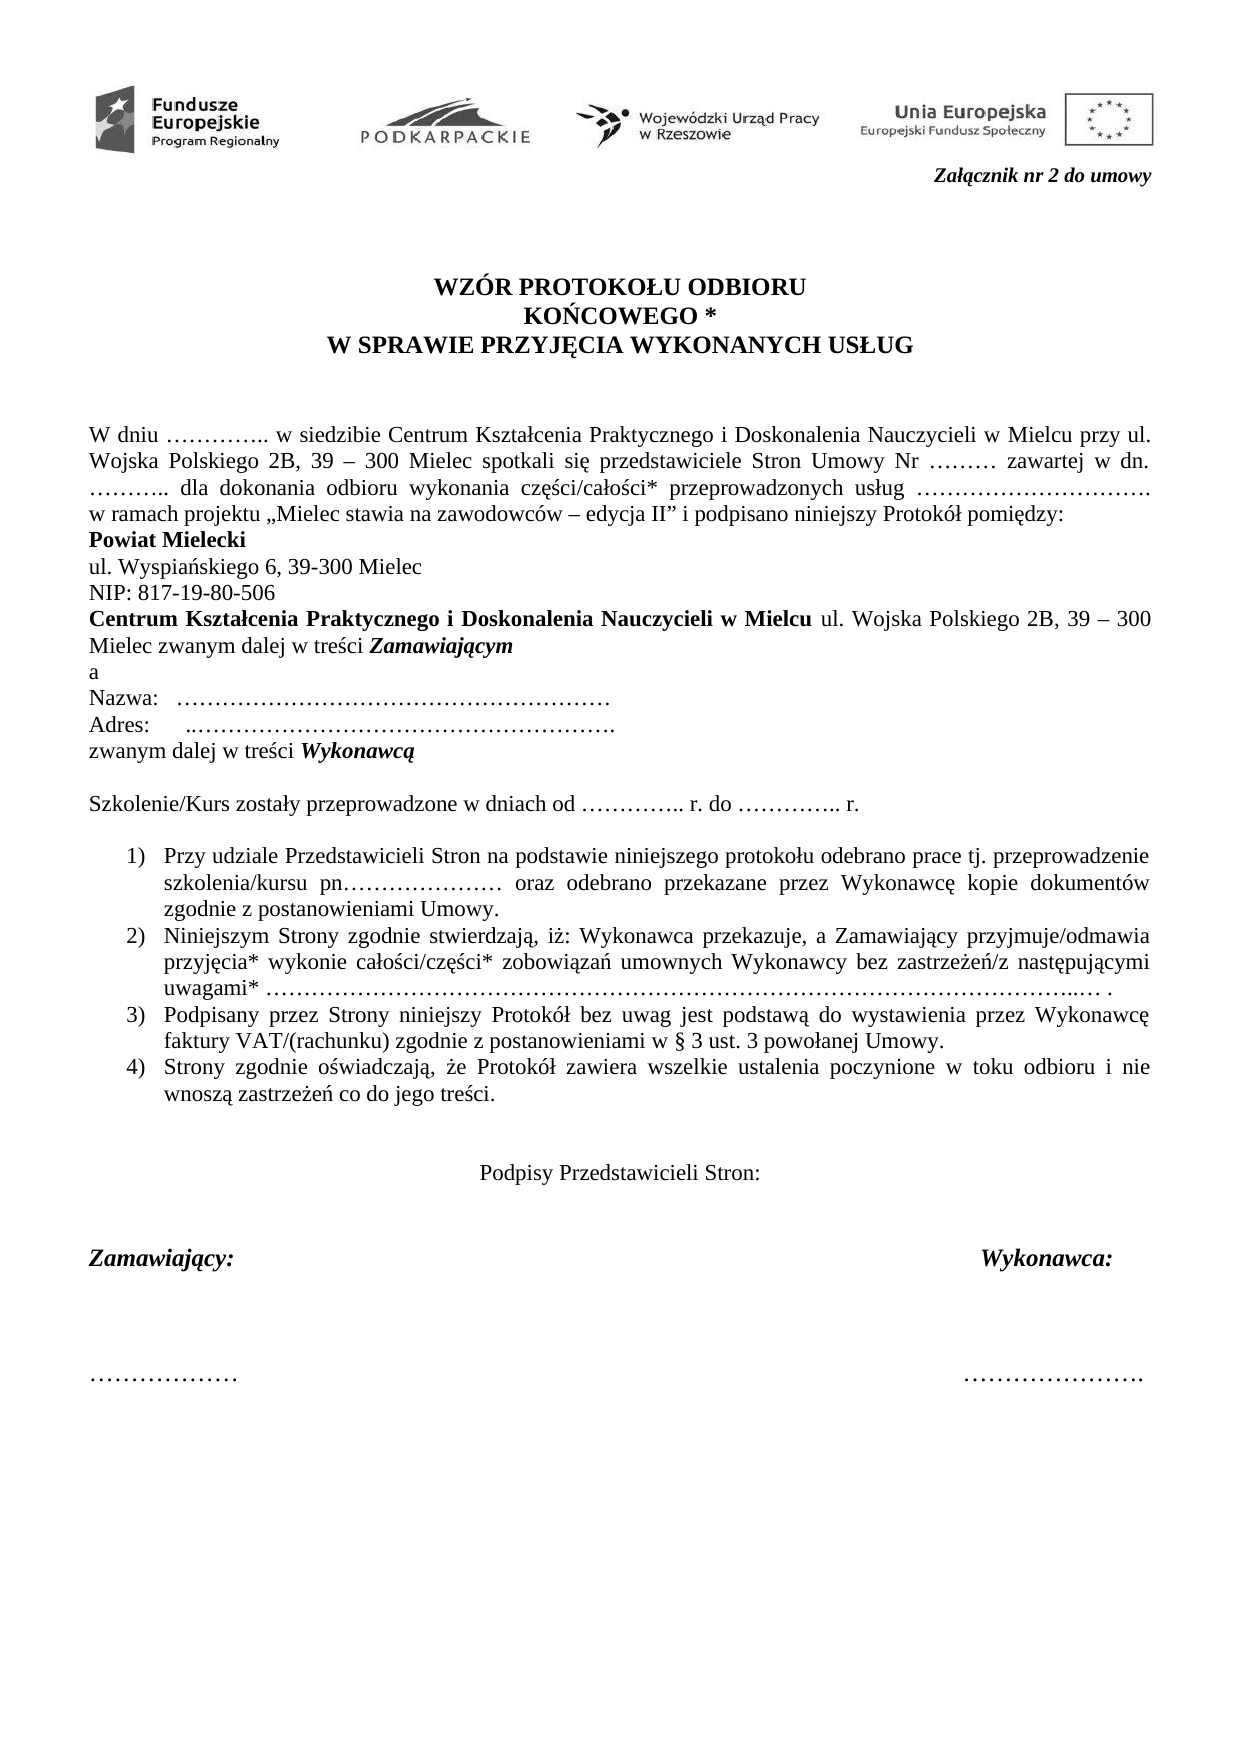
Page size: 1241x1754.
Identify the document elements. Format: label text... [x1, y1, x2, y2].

text ……………… …………………. [89, 1358, 1151, 1386]
text Powiat Mielecki [89, 526, 1151, 553]
text Centrum Kształcenia Praktycznego i Doskonalenia Nauczycieli w Mielcu ul. Wojska Polskiego 2B, 39 – 300 Mielec zwanym dalej w treści Zamawiającym [89, 605, 1151, 658]
text WZÓR PROTOKOŁU ODBIORU [89, 272, 1151, 301]
text Załącznik nr 2 do umowy [89, 163, 1151, 187]
text NIP: 817-19-80-506 [89, 579, 1151, 605]
text Nazwa: ………………………………………………… [89, 684, 1151, 711]
text zwanym dalej w treści Wykonawcą [89, 737, 1151, 763]
text Zamawiający: Wykonawca: [89, 1243, 1151, 1271]
text Podpisy Przedstawicieli Stron: [89, 1159, 1151, 1185]
list Podpisany przez Strony niniejszy Protokół bez uwag jest podstawą do wystawienia przez Wykonawcę faktury VAT/(rachunku) zgodnie z postanowieniami w § 3 ust. 3 powołanej Umowy. [126, 1001, 1151, 1053]
text W dniu ………….. w siedzibie Centrum Kształcenia Praktycznego i Doskonalenia Nauczycieli w Mielcu przy ul. Wojska Polskiego 2B, 39 – 300 Mielec spotkali się przedstawiciele Stron Umowy Nr ……… zawartej w dn. ……….. dla dokonania odbioru wykonania części/całości* przeprowadzonych usług …………………………. w ramach projektu „Mielec stawia na zawodowców – edycja II” i podpisano niniejszy Protokół pomiędzy: [89, 421, 1151, 526]
picture [88, 75, 1161, 163]
text Szkolenie/Kurs zostały przeprowadzone w dniach od ………….. r. do ………….. r. [89, 790, 1151, 816]
text a [89, 658, 1151, 684]
list Niniejszym Strony zgodnie stwierdzają, iż: Wykonawca przekazuje, a Zamawiający przyjmuje/odmawia przyjęcia* wykonie całości/części* zobowiązań umownych Wykonawcy bez zastrzeżeń/z następującymi uwagami* ……………………………………………………………………………………………..… . [126, 922, 1151, 1001]
text ul. Wyspiańskiego 6, 39-300 Mielec [89, 553, 1151, 579]
text W SPRAWIE PRZYJĘCIA WYKONANYCH USŁUG [89, 330, 1151, 359]
list Przy udziale Przedstawicieli Stron na podstawie niniejszego protokołu odebrano prace tj. przeprowadzenie szkolenia/kursu pn………………… oraz odebrano przekazane przez Wykonawcę kopie dokumentów zgodnie z postanowieniami Umowy. [126, 843, 1151, 922]
list Strony zgodnie oświadczają, że Protokół zawiera wszelkie ustalenia poczynione w toku odbioru i nie wnoszą zastrzeżeń co do jego treści. [126, 1053, 1151, 1106]
text Adres: ..………………………………………………. [89, 711, 1151, 737]
text KOŃCOWEGO * [89, 301, 1151, 330]
